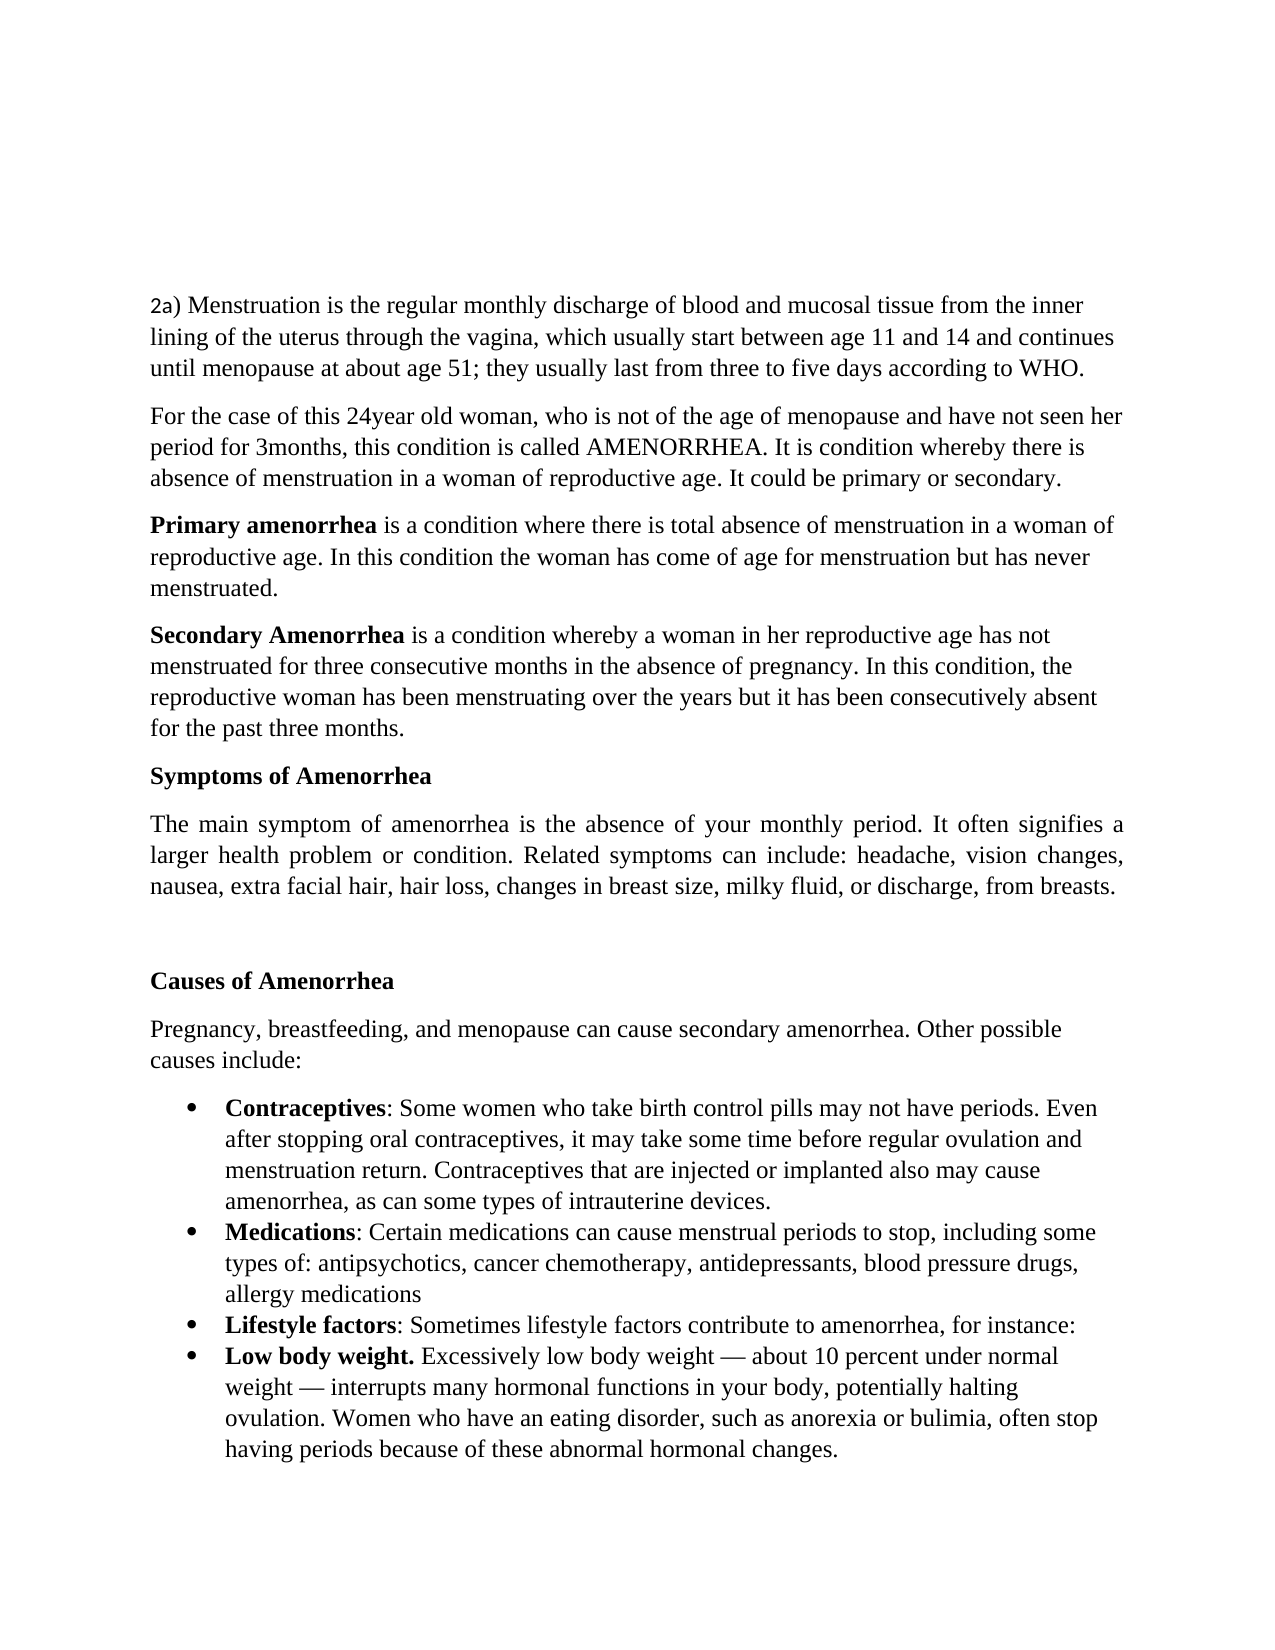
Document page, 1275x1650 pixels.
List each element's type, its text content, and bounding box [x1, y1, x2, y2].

list Low body weight. Excessively low body weight — about 10 percent under normal weight — interrupts many hormonal functions in your body, potentially halting ovulation. Women who have an eating disorder, such as anorexia or bulimia, often stop having periods because of these abnormal hormonal changes. [187, 1341, 1125, 1463]
text Causes of Amenorrhea [150, 966, 1125, 995]
list Lifestyle factors: Sometimes lifestyle factors contribute to amenorrhea, for instance: [187, 1310, 1125, 1339]
list Contraceptives: Some women who take birth control pills may not have periods. Even after stopping oral contraceptives, it may take some time before regular ovulation and menstruation return. Contraceptives that are injected or implanted also may cause amenorrhea, as can some types of intrauterine devices. [187, 1093, 1125, 1215]
text Symptoms of Amenorrhea [150, 761, 1125, 790]
list Medications: Certain medications can cause menstrual periods to stop, including some types of: antipsychotics, cancer chemotherapy, antidepressants, blood pressure drugs, allergy medications [187, 1217, 1125, 1308]
text Primary amenorrhea is a condition where there is total absence of menstruation in a woman of reproductive age. In this condition the woman has come of age for menstruation but has never menstruated. [150, 511, 1125, 601]
text For the case of this 24year old woman, who is not of the age of menopause and have not seen her period for 3months, this condition is called AMENORRHEA. It is condition whereby there is absence of menstruation in a woman of reproductive age. It could be primary or secondary. [150, 401, 1125, 492]
text The main symptom of amenorrhea is the absence of your monthly period. It often signifies a larger health problem or condition. Related symptoms can include: headache, vision changes, nausea, extra facial hair, hair loss, changes in breast size, milky fluid, or discharge, from breasts. [150, 809, 1125, 900]
text 2a) Menstruation is the regular monthly discharge of blood and mucosal tissue from the inner lining of the uterus through the vagina, which usually start between age 11 and 14 and continues until menopause at about age 51; they usually last from three to five days according to WHO. [150, 291, 1125, 382]
text Pregnancy, breastfeeding, and menopause can cause secondary amenorrhea. Other possible causes include: [150, 1014, 1125, 1074]
text Secondary Amenorrhea is a condition whereby a woman in her reproductive age has not menstruated for three consecutive months in the absence of pregnancy. In this condition, the reproductive woman has been menstruating over the years but it has been consecutively absent for the past three months. [150, 620, 1125, 742]
